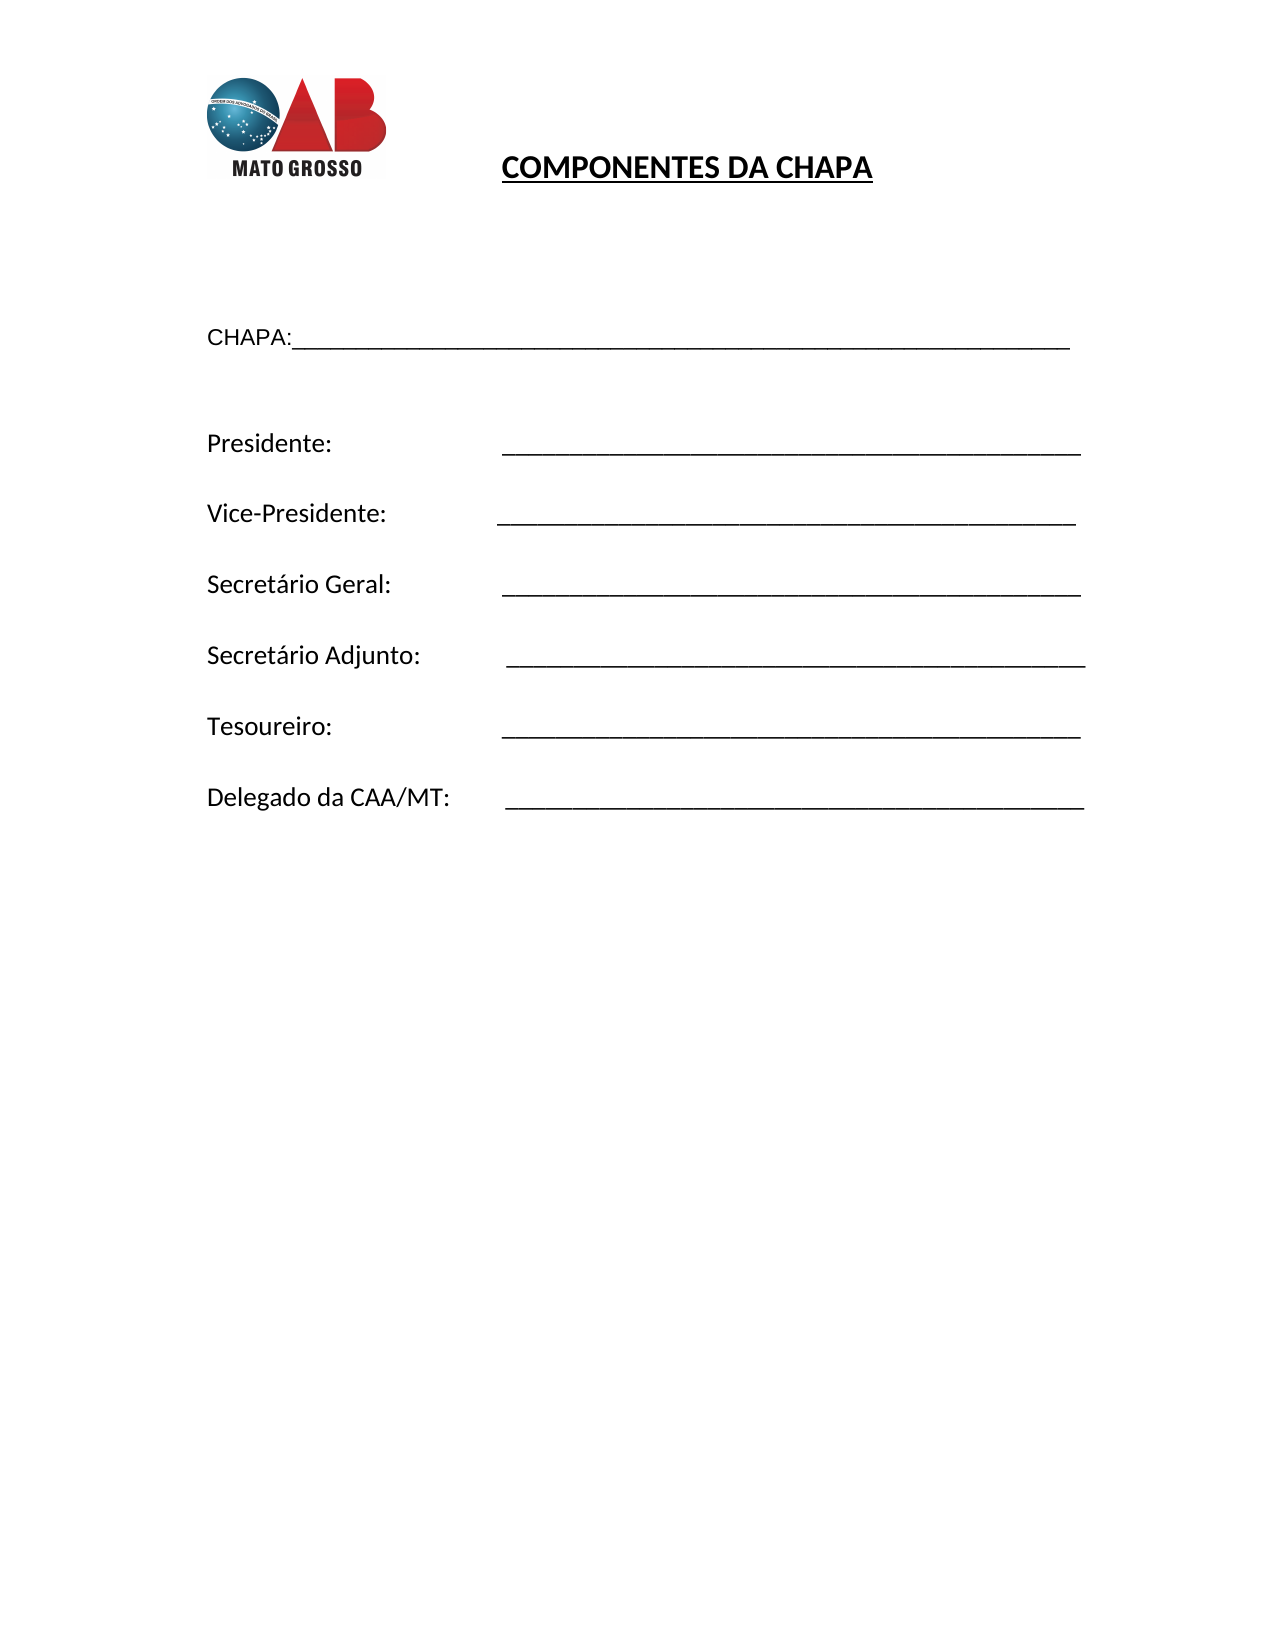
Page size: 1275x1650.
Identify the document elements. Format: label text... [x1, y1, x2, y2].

text Vice-Presidente: ___________________________________________ [207, 494, 1127, 530]
text Presidente: ___________________________________________ [207, 424, 1127, 459]
text Secretário Adjunto: ___________________________________________ [207, 636, 1127, 672]
text CHAPA:_____________________________________________________________ [207, 317, 1127, 353]
text Delegado da CAA/MT: ___________________________________________ [207, 778, 1127, 813]
text Secretário Geral: ___________________________________________ [207, 565, 1127, 601]
text Tesoureiro: ___________________________________________ [207, 707, 1127, 742]
